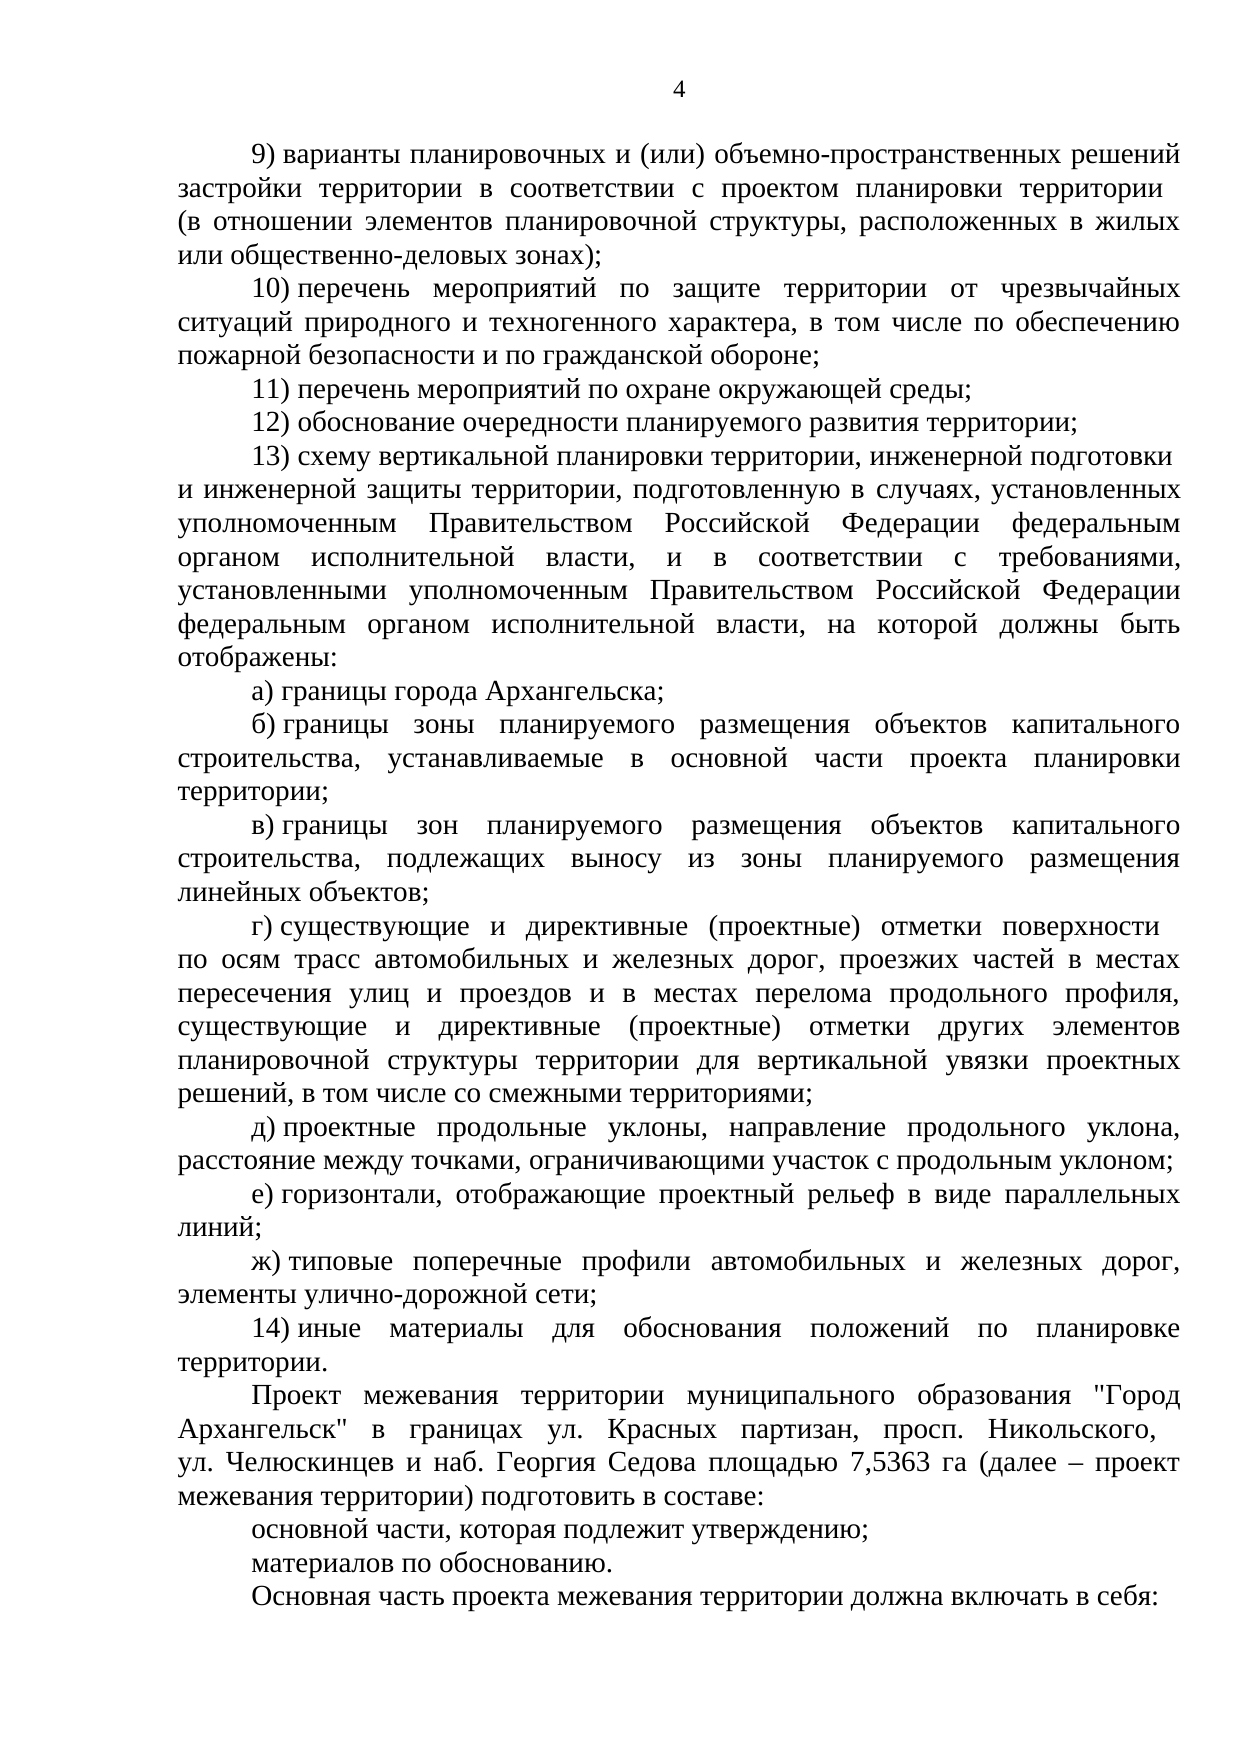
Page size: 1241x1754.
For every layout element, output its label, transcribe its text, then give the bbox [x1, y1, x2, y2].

text основной части, которая подлежит утверждению; [177, 1511, 1181, 1545]
text 11) перечень мероприятий по охране окружающей среды; [177, 371, 1181, 404]
text ж) типовые поперечные профили автомобильных и железных дорог, элементы улично-дорожной сети; [177, 1243, 1181, 1310]
text в) границы зон планируемого размещения объектов капитального строительства, подлежащих выносу из зоны планируемого размещения линейных объектов; [177, 807, 1181, 908]
text б) границы зоны планируемого размещения объектов капитального строительства, устанавливаемые в основной части проекта планировки территории; [177, 706, 1181, 807]
text Проект межевания территории муниципального образования "Город Архангельск" в границах ул. Красных партизан, просп. Никольского, ул. Челюскинцев и наб. Георгия Седова площадью 7,5363 га (далее – проект межевания территории) подготовить в составе: [177, 1377, 1181, 1511]
text материалов по обоснованию. [177, 1545, 1181, 1578]
text г) существующие и директивные (проектные) отметки поверхности по осям трасс автомобильных и железных дорог, проезжих частей в местах пересечения улиц и проездов и в местах перелома продольного профиля, существующие и директивные (проектные) отметки других элементов планировочной структуры территории для вертикальной увязки проектных решений, в том числе со смежными территориями; [177, 908, 1181, 1109]
text е) горизонтали, отображающие проектный рельеф в виде параллельных линий; [177, 1176, 1181, 1243]
text 10) перечень мероприятий по защите территории от чрезвычайных ситуаций природного и техногенного характера, в том числе по обеспечению пожарной безопасности и по гражданской обороне; [177, 270, 1181, 371]
text 9) варианты планировочных и (или) объемно-пространственных решений застройки территории в соответствии с проектом планировки территории (в отношении элементов планировочной структуры, расположенных в жилых или общественно-деловых зонах); [177, 136, 1181, 270]
text 13) схему вертикальной планировки территории, инженерной подготовки и инженерной защиты территории, подготовленную в случаях, установленных уполномоченным Правительством Российской Федерации федеральным органом исполнительной власти, и в соответствии с требованиями, установленными уполномоченным Правительством Российской Федерации федеральным органом исполнительной власти, на которой должны быть отображены: [177, 438, 1181, 673]
text Основная часть проекта межевания территории должна включать в себя: [177, 1578, 1181, 1612]
text д) проектные продольные уклоны, направление продольного уклона, расстояние между точками, ограничивающими участок с продольным уклоном; [177, 1109, 1181, 1176]
text 12) обоснование очередности планируемого развития территории; [177, 404, 1181, 438]
text 14) иные материалы для обоснования положений по планировке территории. [177, 1310, 1181, 1377]
text а) границы города Архангельска; [177, 673, 1181, 706]
